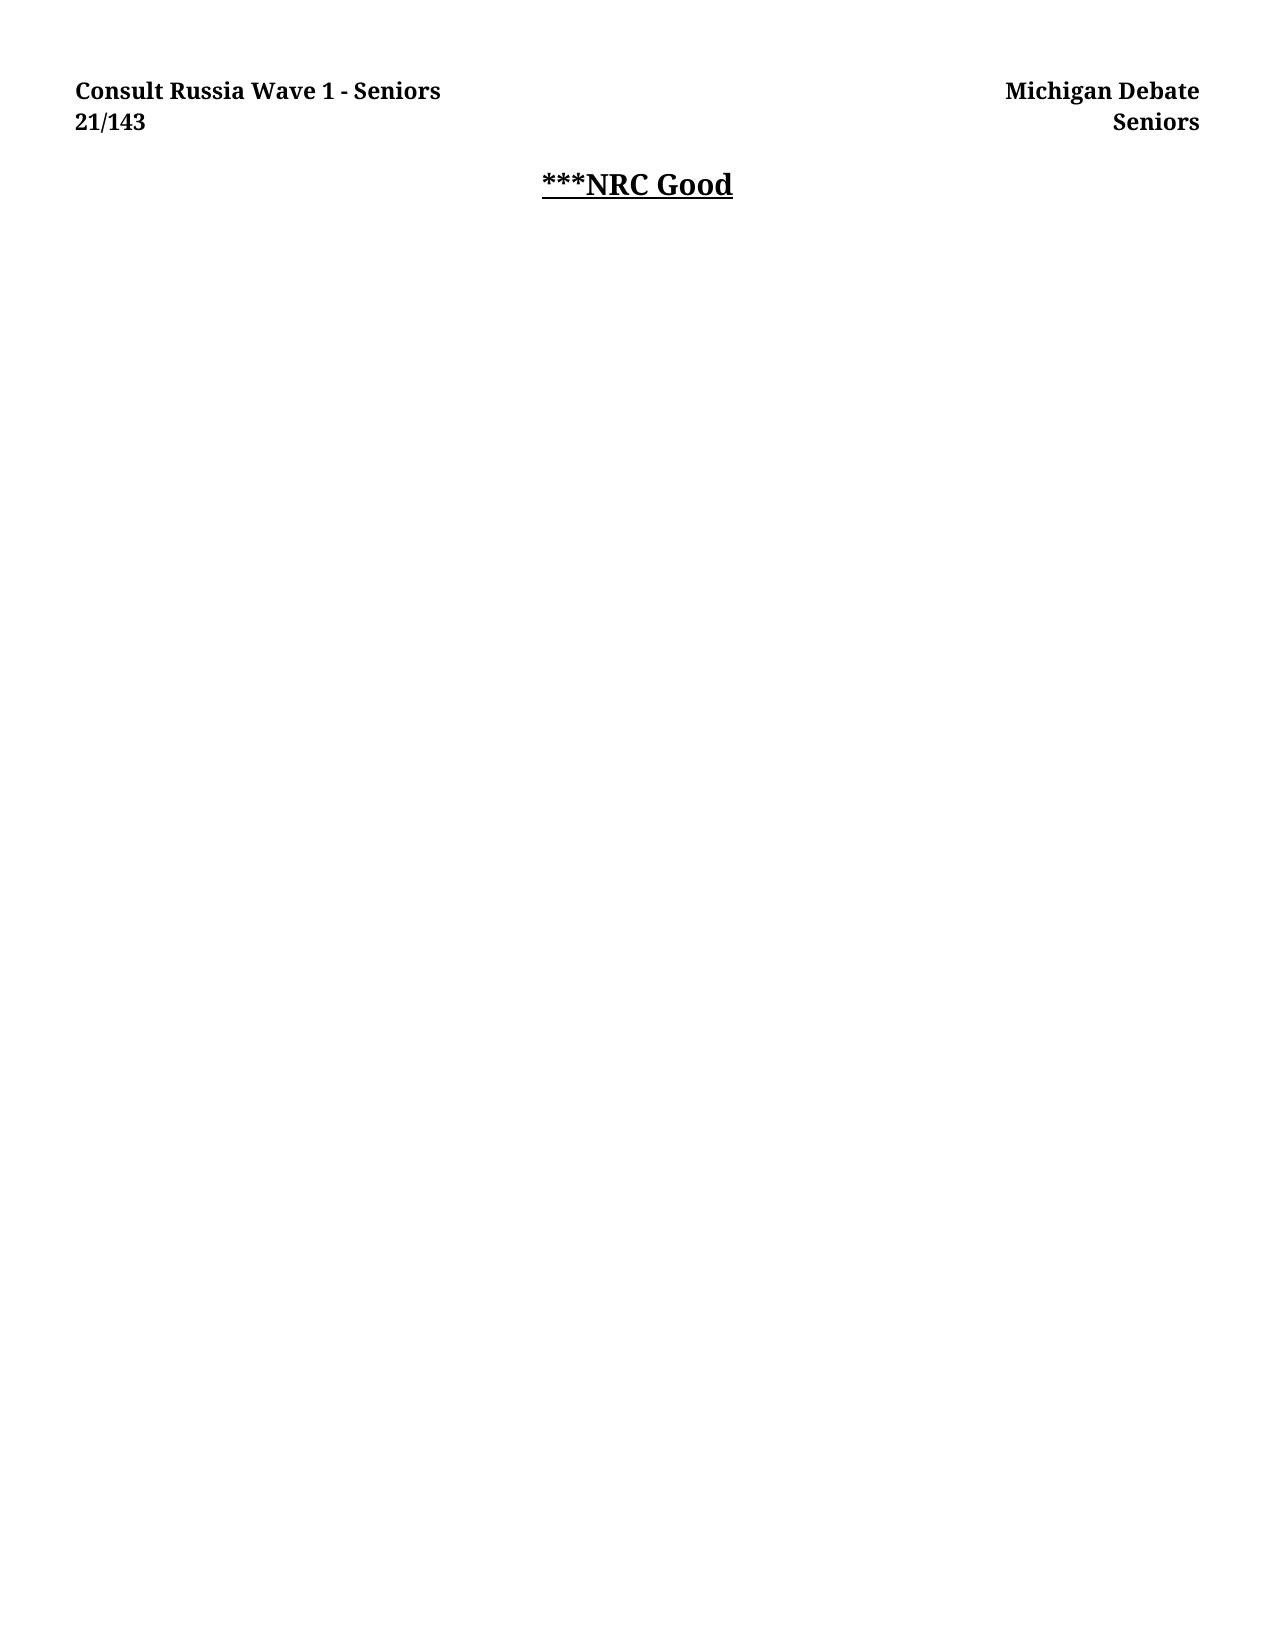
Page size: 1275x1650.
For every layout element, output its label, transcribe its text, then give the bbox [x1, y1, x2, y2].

subtitle ***NRC Good [75, 164, 1200, 203]
